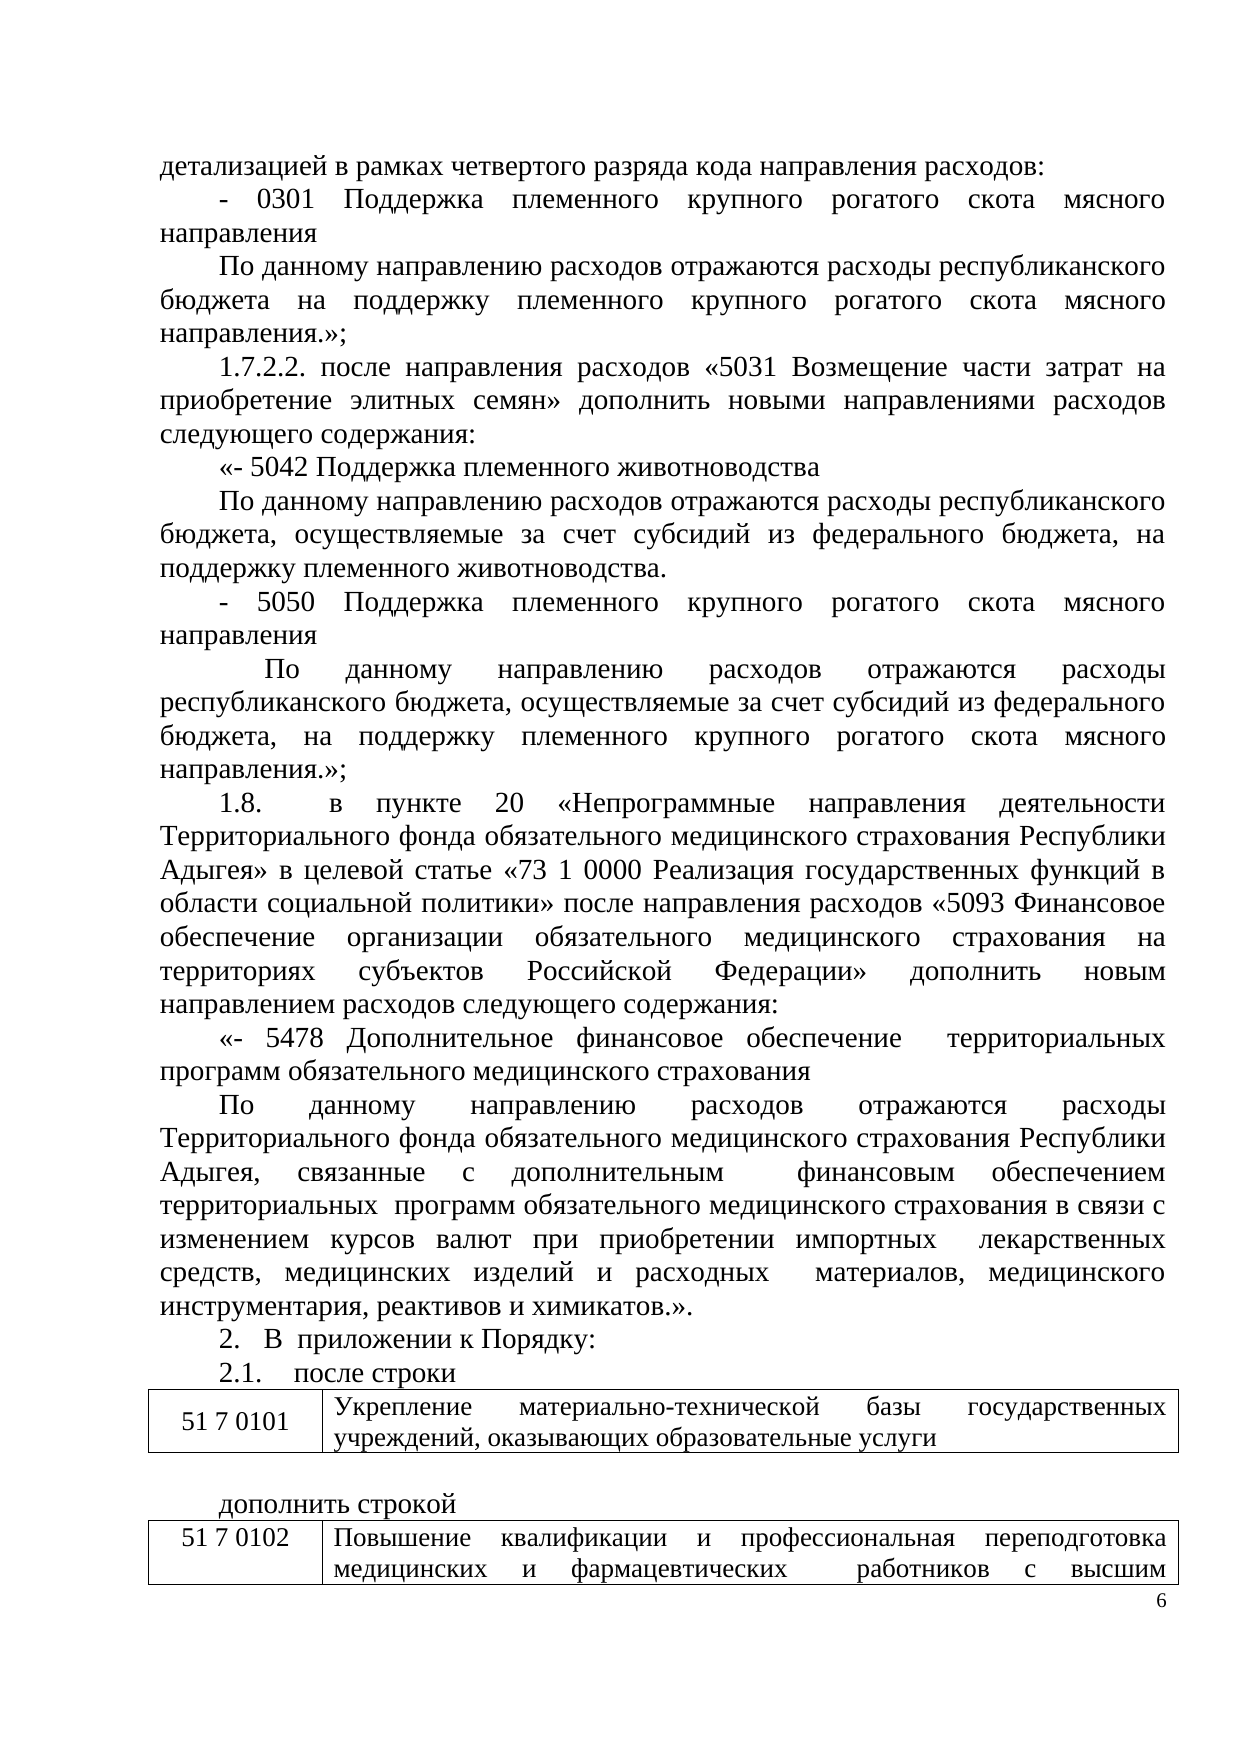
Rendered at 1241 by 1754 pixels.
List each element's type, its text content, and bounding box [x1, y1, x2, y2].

text детализацией в рамках четвертого разряда кода направления расходов: [159, 148, 1166, 181]
text 1.8. в пункте 20 «Непрограммные направления деятельности Территориального фонда обязательного медицинского страхования Республики Адыгея» в целевой статье «73 1 0000 Реализация государственных функций в области социальной политики» после направления расходов «5093 Финансовое обеспечение организации обязательного медицинского страхования на территориях субъектов Российской Федерации» дополнить новым направлением расходов следующего содержания: [159, 785, 1166, 1020]
text «- 5478 Дополнительное финансовое обеспечение территориальных программ обязательного медицинского страхования [159, 1020, 1166, 1087]
table_header Укрепление материально-технической базы государственных учреждений, оказывающих образовательные услуги [323, 1390, 1178, 1452]
text По данному направлению расходов отражаются расходы республиканского бюджета, осуществляемые за счет субсидий из федерального бюджета, на поддержку племенного крупного рогатого скота мясного направления.»; [159, 651, 1166, 785]
text «- 5042 Поддержка племенного животноводства [159, 449, 1166, 483]
table_header 51 7 0102 [149, 1521, 322, 1583]
text - 0301 Поддержка племенного крупного рогатого скота мясного направления [159, 181, 1166, 248]
text По данному направлению расходов отражаются расходы республиканского бюджета на поддержку племенного крупного рогатого скота мясного направления.»; [159, 248, 1166, 349]
table_header 51 7 0101 [149, 1390, 322, 1452]
list В приложении к Порядку: [218, 1322, 1166, 1355]
text По данному направлению расходов отражаются расходы республиканского бюджета, осуществляемые за счет субсидий из федерального бюджета, на поддержку племенного животноводства. [159, 483, 1166, 584]
text - 5050 Поддержка племенного крупного рогатого скота мясного направления [159, 584, 1166, 651]
text По данному направлению расходов отражаются расходы Территориального фонда обязательного медицинского страхования Республики Адыгея, связанные с дополнительным финансовым обеспечением территориальных программ обязательного медицинского страхования в связи с изменением курсов валют при приобретении импортных лекарственных средств, медицинских изделий и расходных материалов, медицинского инструментария, реактивов и химикатов.». [159, 1087, 1166, 1322]
text 1.7.2.2. после направления расходов «5031 Возмещение части затрат на приобретение элитных семян» дополнить новыми направлениями расходов следующего содержания: [159, 349, 1166, 449]
list после строки [218, 1355, 1166, 1389]
list дополнить строкой [218, 1487, 1166, 1520]
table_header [323, 1521, 1178, 1583]
